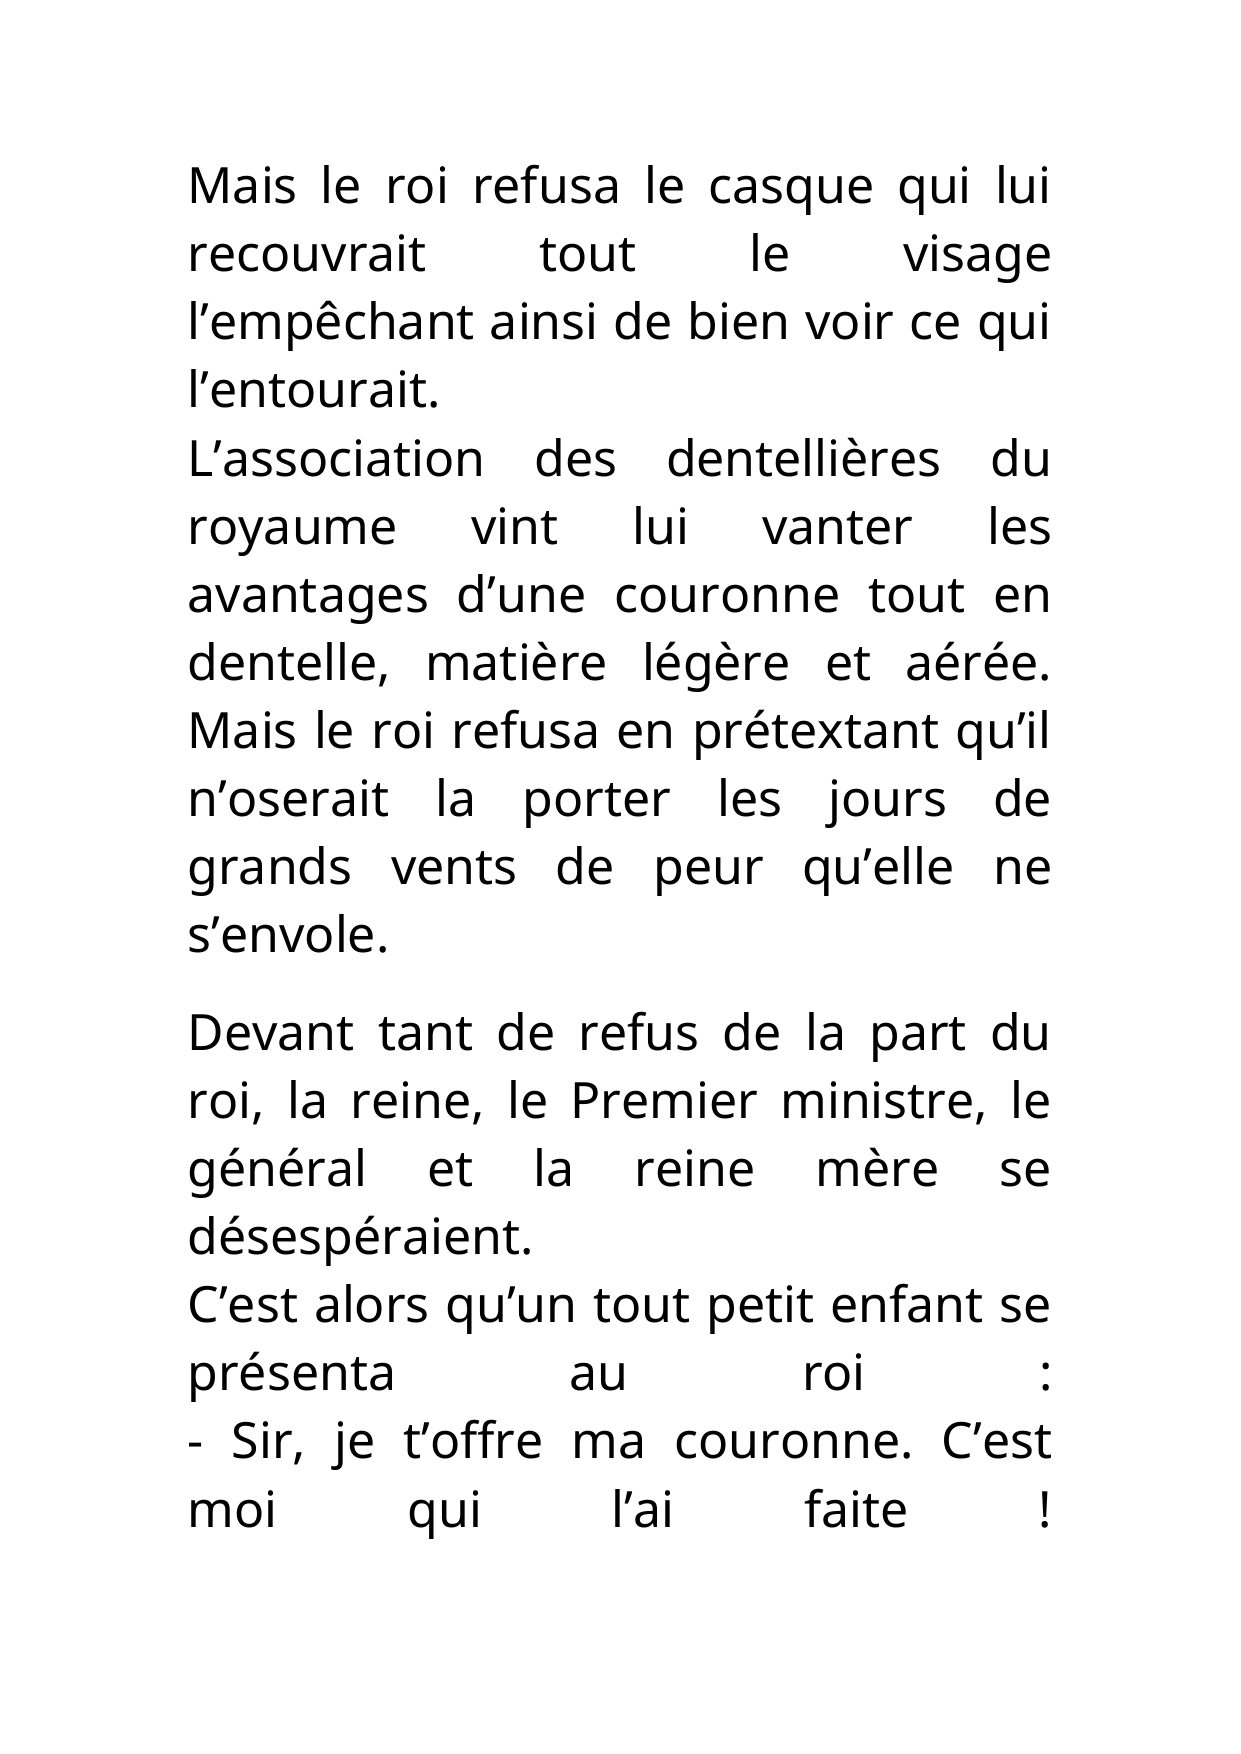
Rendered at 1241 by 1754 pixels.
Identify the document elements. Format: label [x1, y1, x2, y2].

text [187, 997, 1053, 1542]
text [187, 150, 1053, 967]
